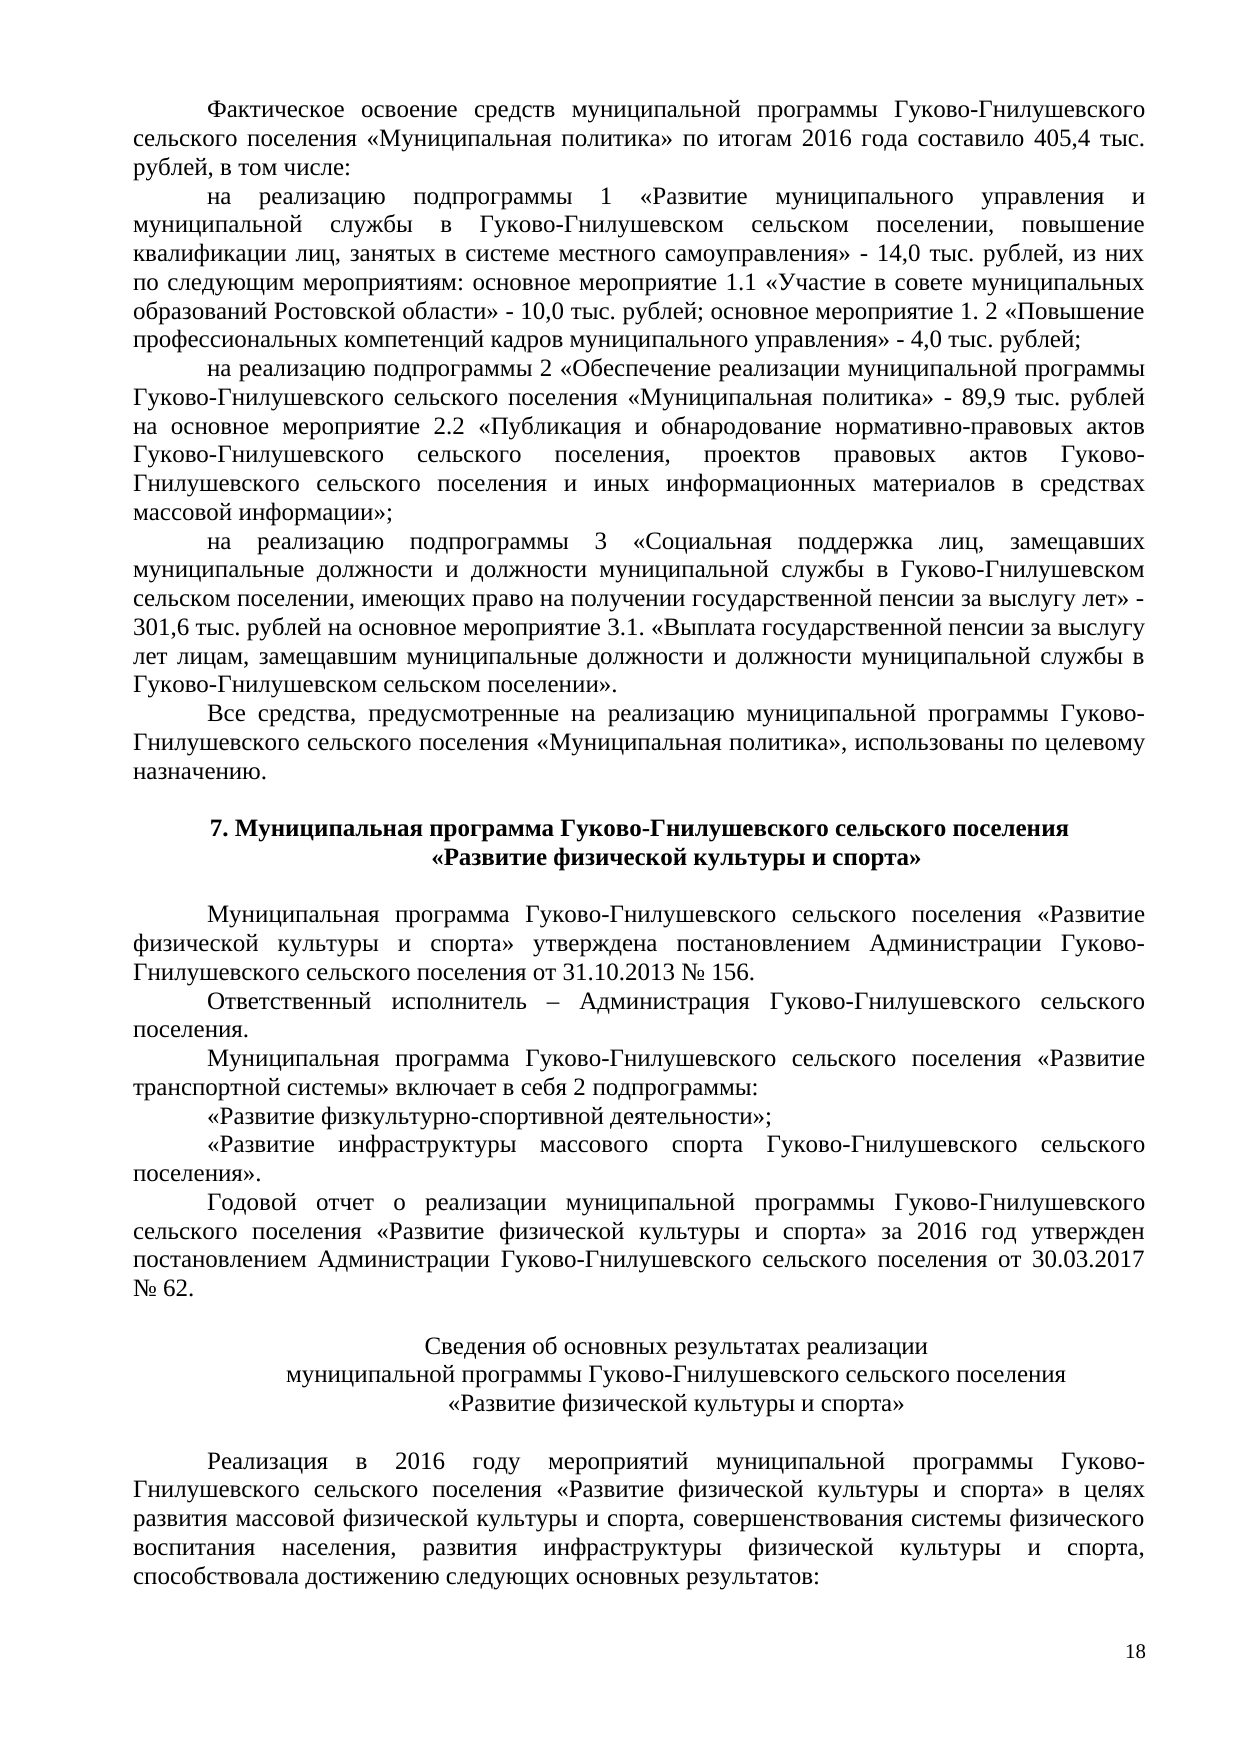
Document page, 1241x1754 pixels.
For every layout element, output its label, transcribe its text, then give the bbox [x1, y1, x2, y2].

text Реализация в 2016 году мероприятий муниципальной программы Гуково-Гнилушевского сельского поселения «Развитие физической культуры и спорта» в целях развития массовой физической культуры и спорта, совершенствования системы физического воспитания населения, развития инфраструктуры физической культуры и спорта, способствовала достижению следующих основных результатов: [133, 1446, 1146, 1589]
list «Развитие физкультурно-спортивной деятельности»; [133, 1101, 1146, 1129]
list муниципальной программы Гуково-Гнилушевского сельского поселения [133, 1359, 1146, 1388]
list Годовой отчет о реализации муниципальной программы Гуково-Гнилушевского сельского поселения «Развитие физической культуры и спорта» за 2016 год утвержден постановлением Администрации Гуково-Гнилушевского сельского поселения от 30.03.2017 № 62. [133, 1187, 1146, 1302]
text 7. Муниципальная программа Гуково-Гнилушевского сельского поселения [133, 813, 1146, 842]
text на реализацию подпрограммы 2 «Обеспечение реализации муниципальной программы Гуково-Гнилушевского сельского поселения «Муниципальная политика» - 89,9 тыс. рублей на основное мероприятие 2.2 «Публикация и обнародование нормативно-правовых актов Гуково-Гнилушевского сельского поселения, проектов правовых актов Гуково-Гнилушевского сельского поселения и иных информационных материалов в средствах массовой информации»; [133, 353, 1146, 526]
text на реализацию подпрограммы 3 «Социальная поддержка лиц, замещавших муниципальные должности и должности муниципальной службы в Гуково-Гнилушевском сельском поселении, имеющих право на получении государственной пенсии за выслугу лет» - 301,6 тыс. рублей на основное мероприятие 3.1. «Выплата государственной пенсии за выслугу лет лицам, замещавшим муниципальные должности и должности муниципальной службы в Гуково-Гнилушевском сельском поселении». [133, 526, 1146, 698]
list Муниципальная программа Гуково-Гнилушевского сельского поселения «Развитие транспортной системы» включает в себя 2 подпрограммы: [133, 1043, 1146, 1101]
list «Развитие инфраструктуры массового спорта Гуково-Гнилушевского сельского поселения». [133, 1129, 1146, 1187]
list Сведения об основных результатах реализации [133, 1331, 1146, 1359]
text Все средства, предусмотренные на реализацию муниципальной программы Гуково-Гнилушевского сельского поселения «Муниципальная политика», использованы по целевому назначению. [133, 698, 1146, 784]
list Муниципальная программа Гуково-Гнилушевского сельского поселения «Развитие физической культуры и спорта» утверждена постановлением Администрации Гуково-Гнилушевского сельского поселения от 31.10.2013 № 156. [133, 899, 1146, 986]
list Ответственный исполнитель – Администрация Гуково-Гнилушевского сельского поселения. [133, 986, 1146, 1043]
list «Развитие физической культуры и спорта» [133, 842, 1146, 871]
list «Развитие физической культуры и спорта» [133, 1388, 1146, 1417]
text на реализацию подпрограммы 1 «Развитие муниципального управления и муниципальной службы в Гуково-Гнилушевском сельском поселении, повышение квалификации лиц, занятых в системе местного самоуправления» - 14,0 тыс. рублей, из них по следующим мероприятиям: основное мероприятие 1.1 «Участие в совете муниципальных образований Ростовской области» - 10,0 тыс. рублей; основное мероприятие 1. 2 «Повышение профессиональных компетенций кадров муниципального управления» - 4,0 тыс. рублей; [133, 181, 1146, 353]
text Фактическое освоение средств муниципальной программы Гуково-Гнилушевского сельского поселения «Муниципальная политика» по итогам 2016 года составило 405,4 тыс. рублей, в том числе: [133, 94, 1146, 181]
